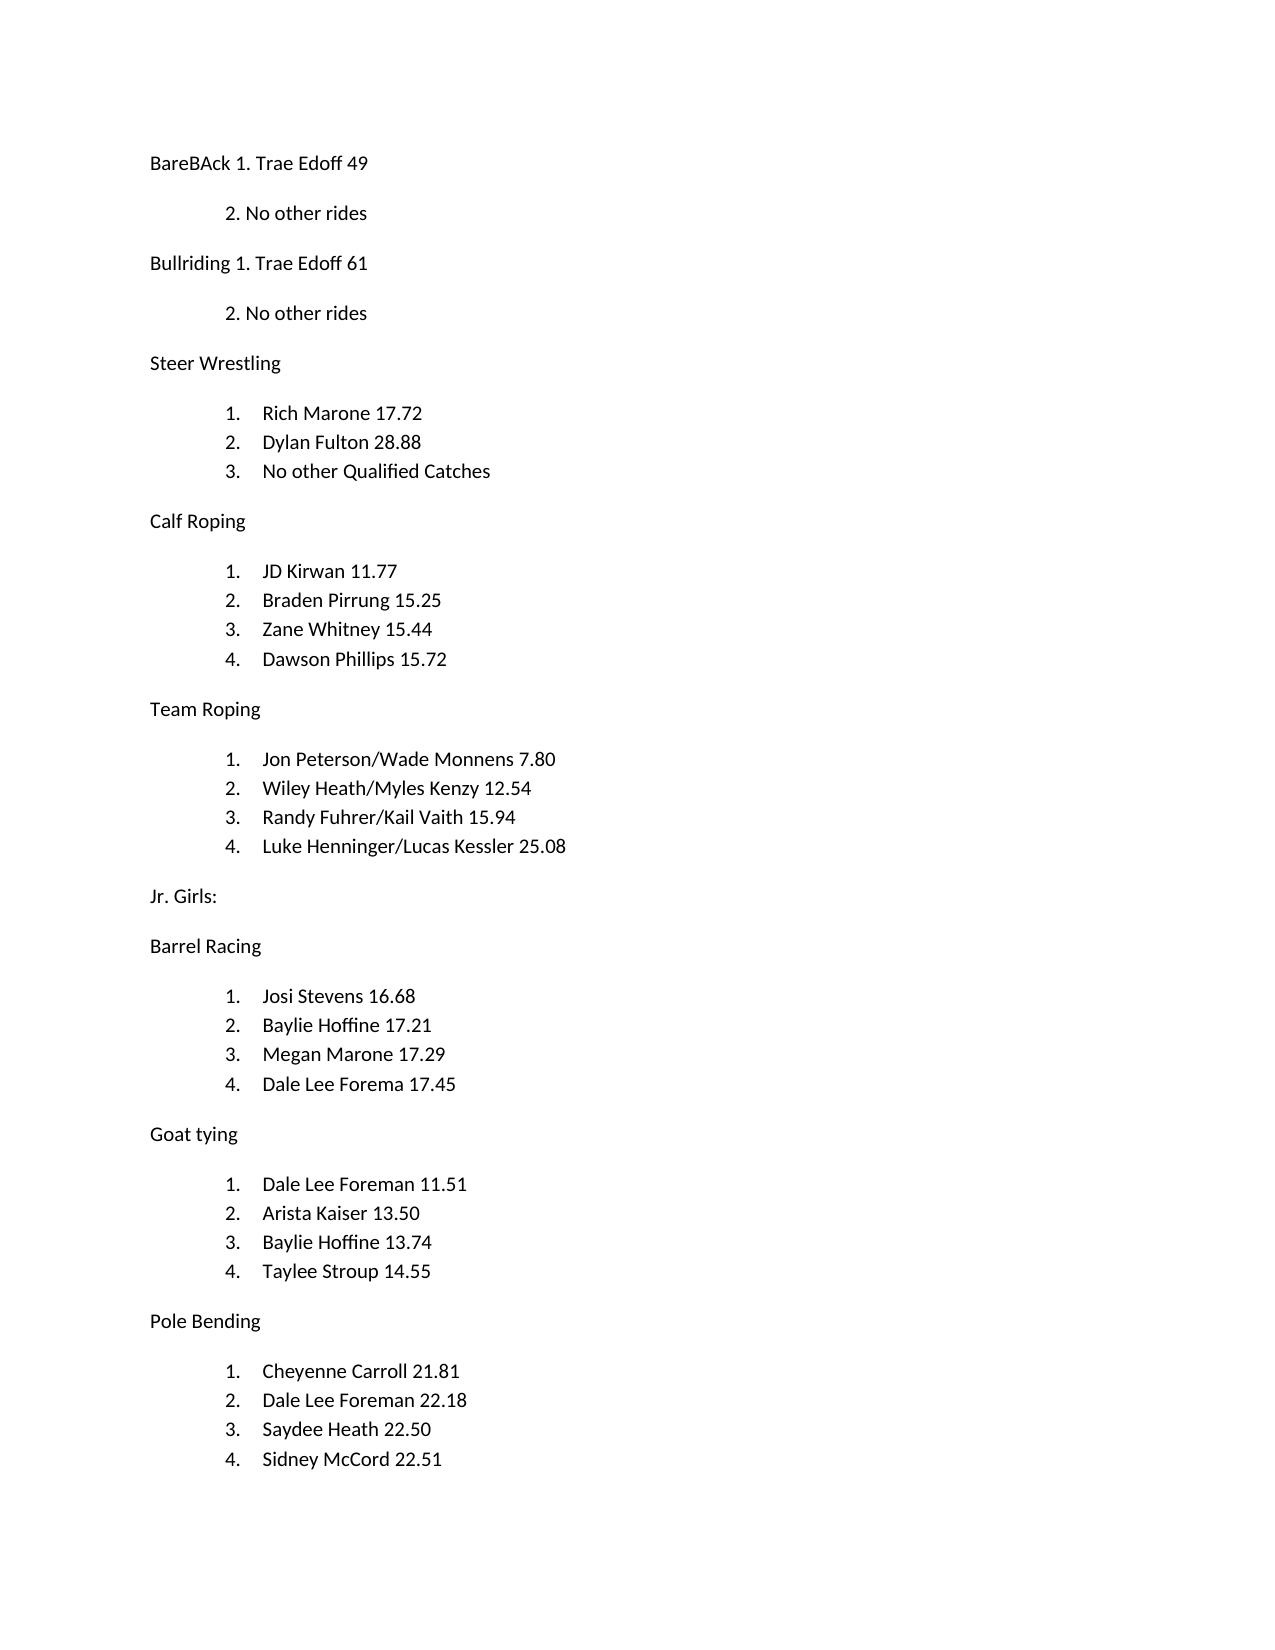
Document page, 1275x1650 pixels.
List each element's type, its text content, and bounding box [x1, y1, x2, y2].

list JD Kirwan 11.77 [225, 558, 1125, 584]
list Cheyenne Carroll 21.81 [225, 1358, 1125, 1384]
text Steer Wrestling [150, 350, 1125, 375]
list Dawson Phillips 15.72 [225, 646, 1125, 671]
list Sidney McCord 22.51 [225, 1446, 1125, 1471]
text Barrel Racing [150, 933, 1125, 959]
list No other Qualified Catches [225, 458, 1125, 484]
text Calf Roping [150, 508, 1125, 534]
list Braden Pirrung 15.25 [225, 587, 1125, 613]
list Rich Marone 17.72 [225, 400, 1125, 425]
list Arista Kaiser 13.50 [225, 1200, 1125, 1225]
text Bullriding 1. Trae Edoff 61 [150, 250, 1125, 275]
list Dale Lee Foreman 11.51 [225, 1171, 1125, 1196]
list Taylee Stroup 14.55 [225, 1258, 1125, 1284]
text Team Roping [150, 696, 1125, 721]
text Goat tying [150, 1121, 1125, 1146]
list Jon Peterson/Wade Monnens 7.80 [225, 746, 1125, 771]
list Wiley Heath/Myles Kenzy 12.54 [225, 775, 1125, 800]
list Randy Fuhrer/Kail Vaith 15.94 [225, 804, 1125, 829]
list Megan Marone 17.29 [225, 1042, 1125, 1067]
text BareBAck 1. Trae Edoff 49 [150, 150, 1125, 175]
text 2. No other rides [150, 200, 1125, 225]
list Dale Lee Foreman 22.18 [225, 1387, 1125, 1413]
list Zane Whitney 15.44 [225, 617, 1125, 642]
list Saydee Heath 22.50 [225, 1417, 1125, 1442]
text 2. No other rides [150, 300, 1125, 325]
text Pole Bending [150, 1308, 1125, 1334]
list Dylan Fulton 28.88 [225, 429, 1125, 454]
list Dale Lee Forema 17.45 [225, 1071, 1125, 1096]
text Jr. Girls: [150, 883, 1125, 909]
list Josi Stevens 16.68 [225, 983, 1125, 1009]
list Baylie Hoffine 13.74 [225, 1229, 1125, 1254]
list Luke Henninger/Lucas Kessler 25.08 [225, 833, 1125, 859]
list Baylie Hoffine 17.21 [225, 1012, 1125, 1038]
